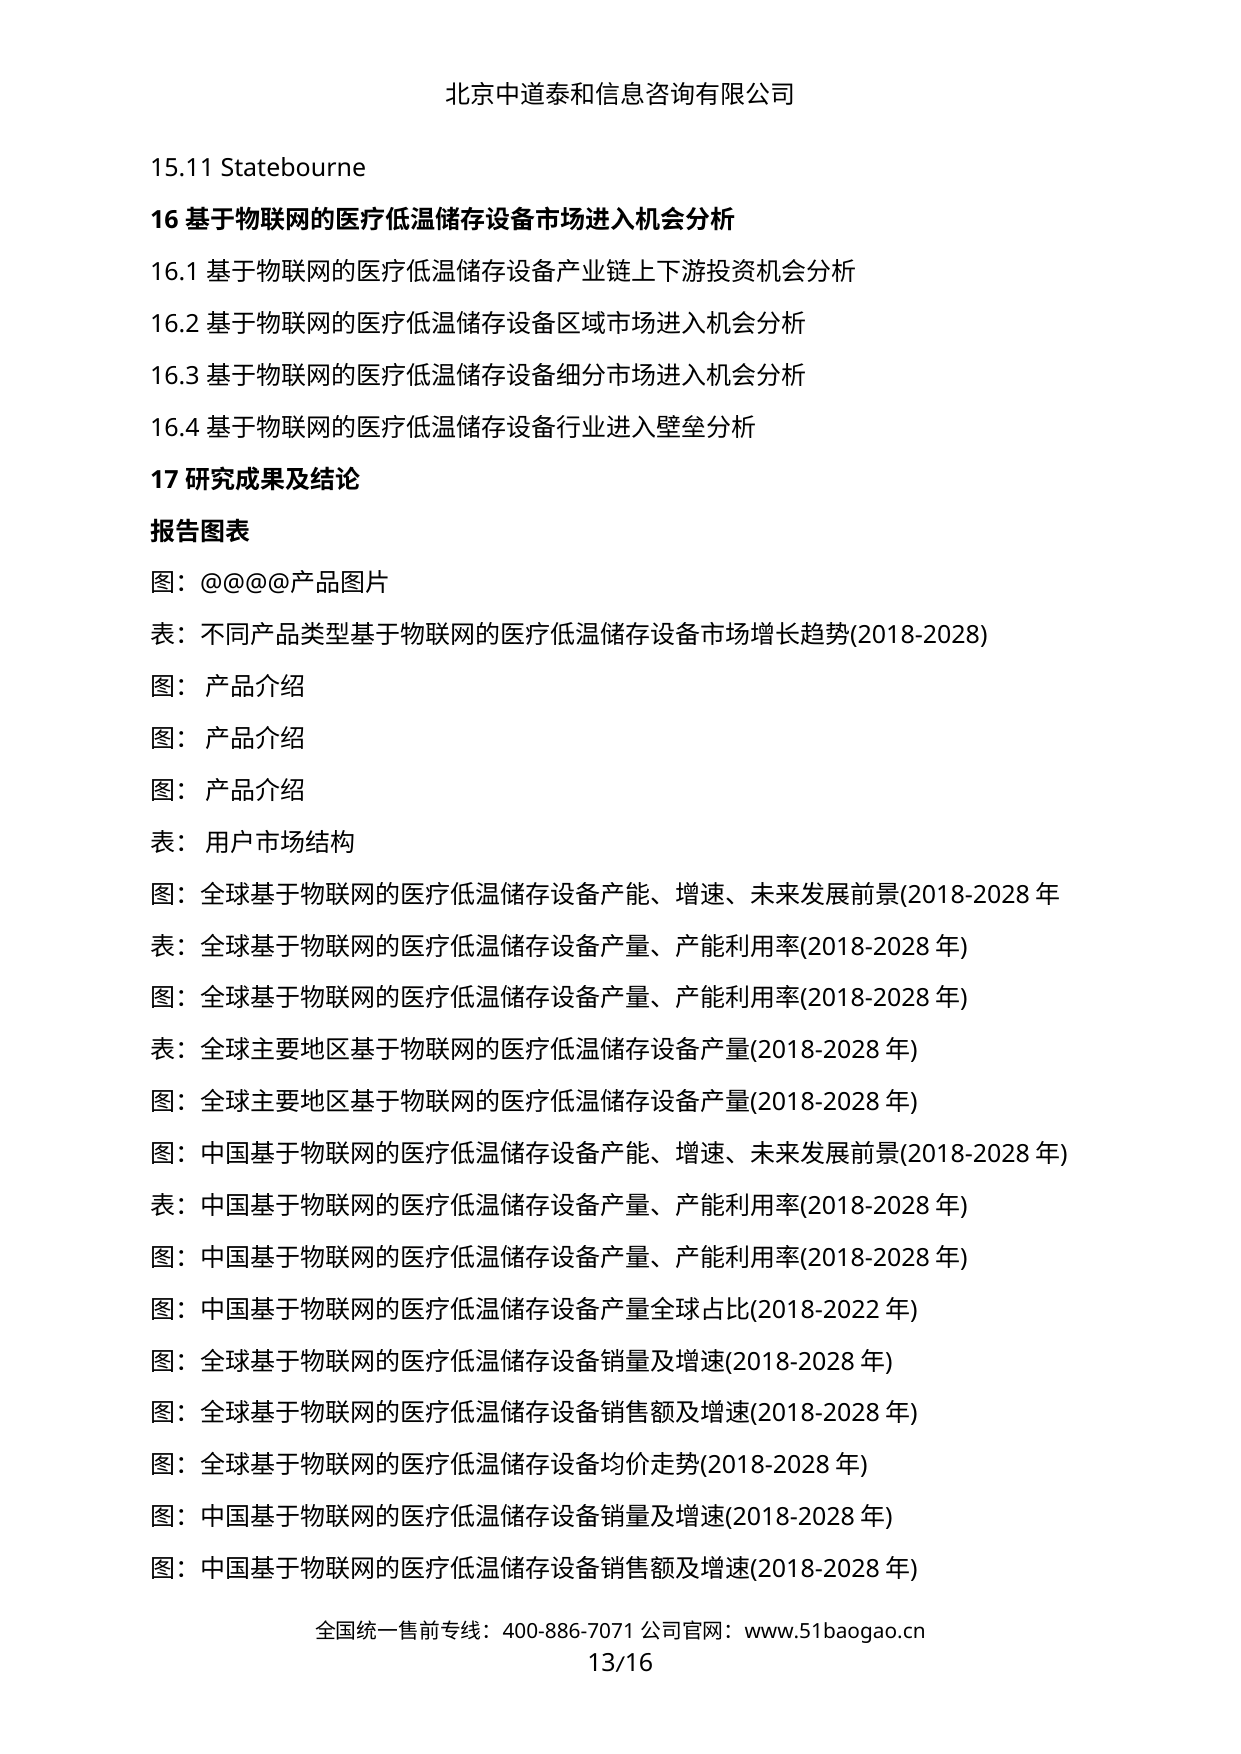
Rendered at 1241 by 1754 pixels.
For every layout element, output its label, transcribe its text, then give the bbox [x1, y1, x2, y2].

text 15.11 Statebourne [150, 150, 1090, 184]
text 表：不同产品类型基于物联网的医疗低温储存设备市场增长趋势(2018-2028) [150, 615, 1090, 651]
text 图：全球基于物联网的医疗低温储存设备均价走势(2018-2028年) [150, 1445, 1090, 1481]
text 16 基于物联网的医疗低温储存设备市场进入机会分析 [150, 200, 1090, 236]
text 16.2 基于物联网的医疗低温储存设备区域市场进入机会分析 [150, 303, 1090, 340]
text 图：全球基于物联网的医疗低温储存设备产能、增速、未来发展前景(2018-2028年 [150, 874, 1090, 910]
text 图：中国基于物联网的医疗低温储存设备销量及增速(2018-2028年) [150, 1497, 1090, 1533]
text 图：全球基于物联网的医疗低温储存设备销量及增速(2018-2028年) [150, 1341, 1090, 1377]
text 图：全球基于物联网的医疗低温储存设备销售额及增速(2018-2028年) [150, 1393, 1090, 1429]
text 表：全球基于物联网的医疗低温储存设备产量、产能利用率(2018-2028年) [150, 926, 1090, 962]
text 表：全球主要地区基于物联网的医疗低温储存设备产量(2018-2028年) [150, 1030, 1090, 1066]
text 图：@@@@产品图片 [150, 563, 1090, 599]
text 17 研究成果及结论 [150, 459, 1090, 495]
text 图： 产品介绍 [150, 718, 1090, 755]
text 图：中国基于物联网的医疗低温储存设备销售额及增速(2018-2028年) [150, 1548, 1090, 1585]
text 16.4 基于物联网的医疗低温储存设备行业进入壁垒分析 [150, 407, 1090, 443]
text 图： 产品介绍 [150, 770, 1090, 807]
text 图：中国基于物联网的医疗低温储存设备产能、增速、未来发展前景(2018-2028年) [150, 1133, 1090, 1170]
text 16.1 基于物联网的医疗低温储存设备产业链上下游投资机会分析 [150, 252, 1090, 288]
text 图：中国基于物联网的医疗低温储存设备产量、产能利用率(2018-2028年) [150, 1237, 1090, 1273]
text 表： 用户市场结构 [150, 822, 1090, 858]
text 图：中国基于物联网的医疗低温储存设备产量全球占比(2018-2022年) [150, 1289, 1090, 1325]
text 图：全球主要地区基于物联网的医疗低温储存设备产量(2018-2028年) [150, 1082, 1090, 1118]
text 图：全球基于物联网的医疗低温储存设备产量、产能利用率(2018-2028年) [150, 978, 1090, 1014]
text 表：中国基于物联网的医疗低温储存设备产量、产能利用率(2018-2028年) [150, 1185, 1090, 1222]
text 报告图表 [150, 511, 1090, 547]
text 图： 产品介绍 [150, 667, 1090, 703]
text 16.3 基于物联网的医疗低温储存设备细分市场进入机会分析 [150, 355, 1090, 392]
